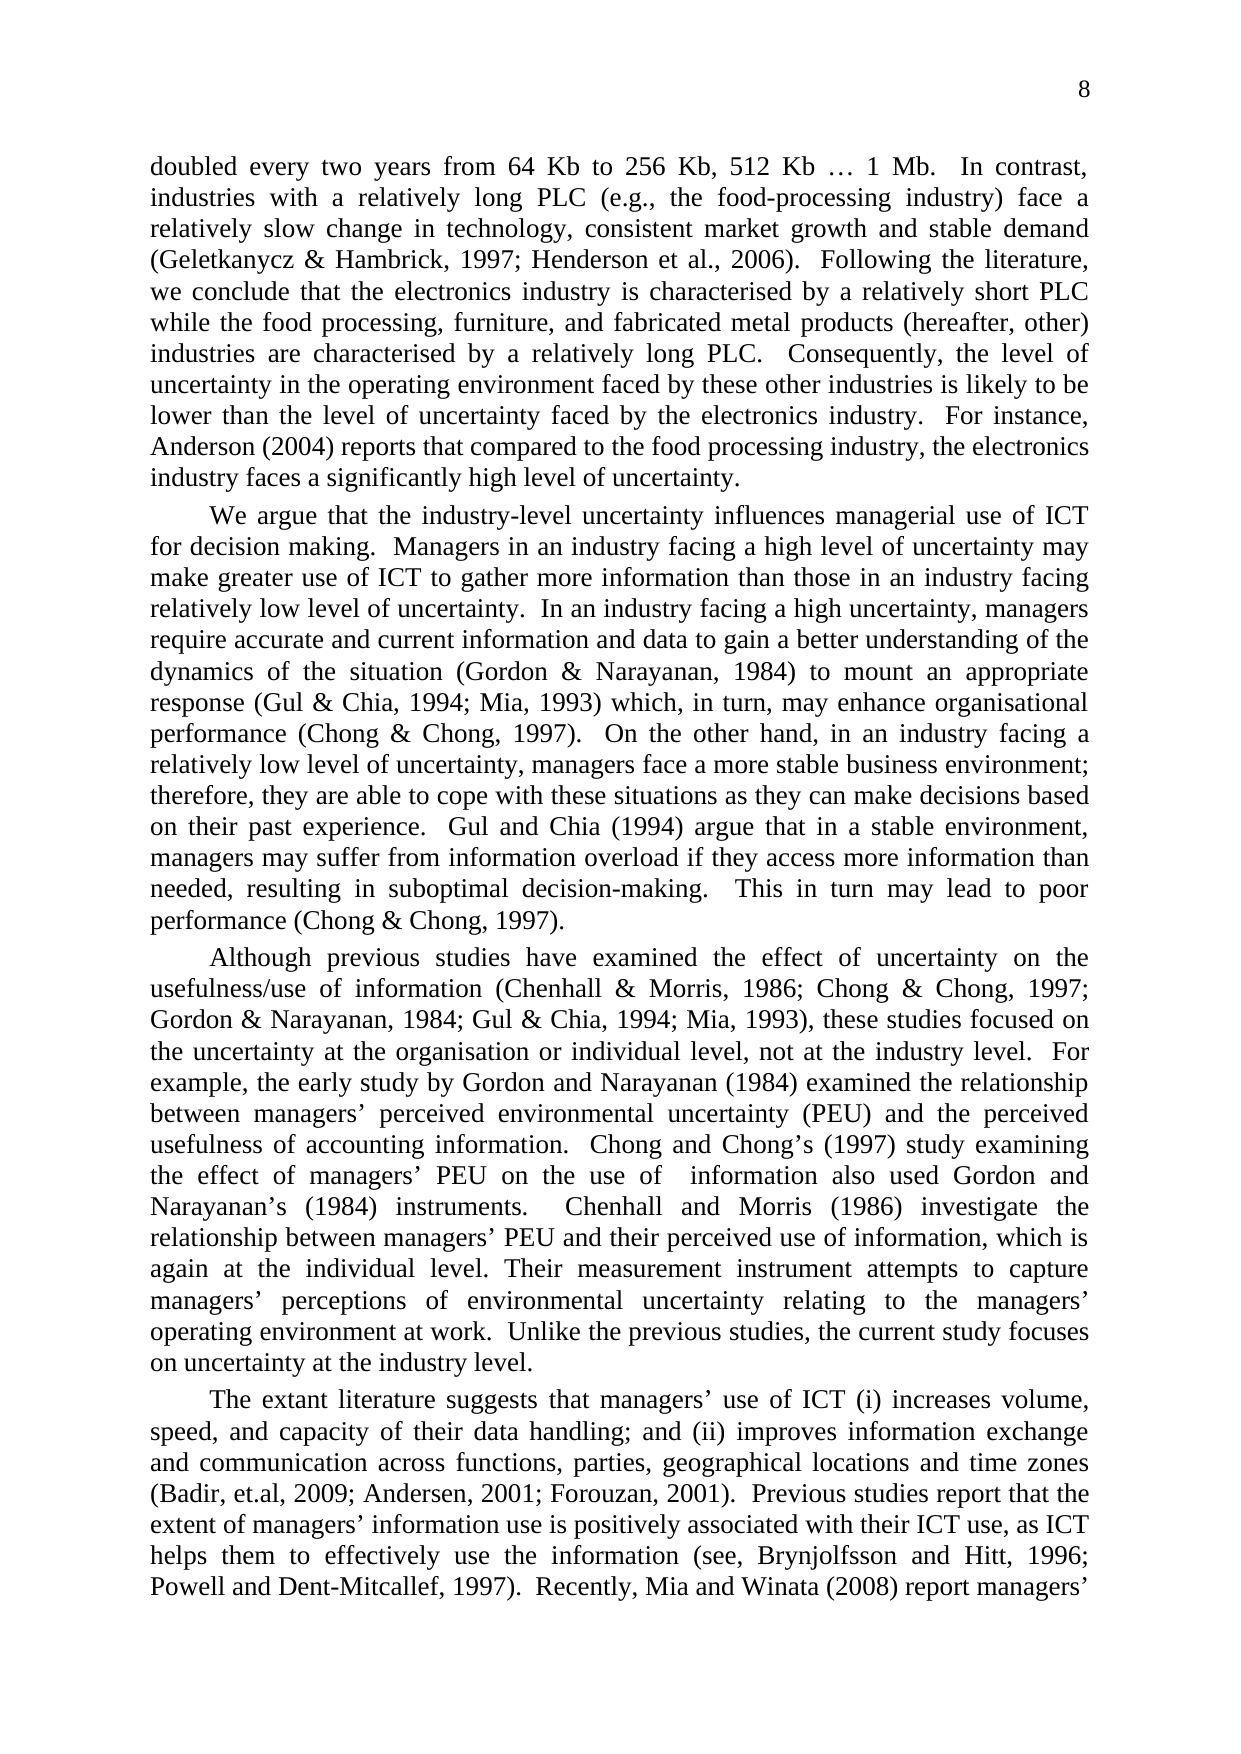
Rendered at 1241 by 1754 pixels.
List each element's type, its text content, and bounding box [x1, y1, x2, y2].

text Although previous studies have examined the effect of uncertainty on the usefulness/use of information (Chenhall & Morris, 1986; Chong & Chong, 1997; Gordon & Narayanan, 1984; Gul & Chia, 1994; Mia, 1993), these studies focused on the uncertainty at the organisation or individual level, not at the industry level. For example, the early study by Gordon and Narayanan (1984) examined the relationship between managers’ perceived environmental uncertainty (PEU) and the perceived usefulness of accounting information. Chong and Chong’s (1997) study examining the effect of managers’ PEU on the use of information also used Gordon and Narayanan’s (1984) instruments. Chenhall and Morris (1986) investigate the relationship between managers’ PEU and their perceived use of information, which is again at the individual level. Their measurement instrument attempts to capture managers’ perceptions of environmental uncertainty relating to the managers’ operating environment at work. Unlike the previous studies, the current study focuses on uncertainty at the industry level. [150, 941, 1090, 1377]
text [150, 150, 1090, 493]
text We argue that the industry-level uncertainty influences managerial use of ICT for decision making. Managers in an industry facing a high level of uncertainty may make greater use of ICT to gather more information than those in an industry facing relatively low level of uncertainty. In an industry facing a high uncertainty, managers require accurate and current information and data to gain a better understanding of the dynamics of the situation (Gordon & Narayanan, 1984) to mount an appropriate response (Gul & Chia, 1994; Mia, 1993) which, in turn, may enhance organisational performance (Chong & Chong, 1997). On the other hand, in an industry facing a relatively low level of uncertainty, managers face a more stable business environment; therefore, they are able to cope with these situations as they can make decisions based on their past experience. Gul and Chia (1994) argue that in a stable environment, managers may suffer from information overload if they access more information than needed, resulting in suboptimal decision-making. This in turn may lead to poor performance (Chong & Chong, 1997). [150, 499, 1090, 935]
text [150, 1383, 1090, 1601]
